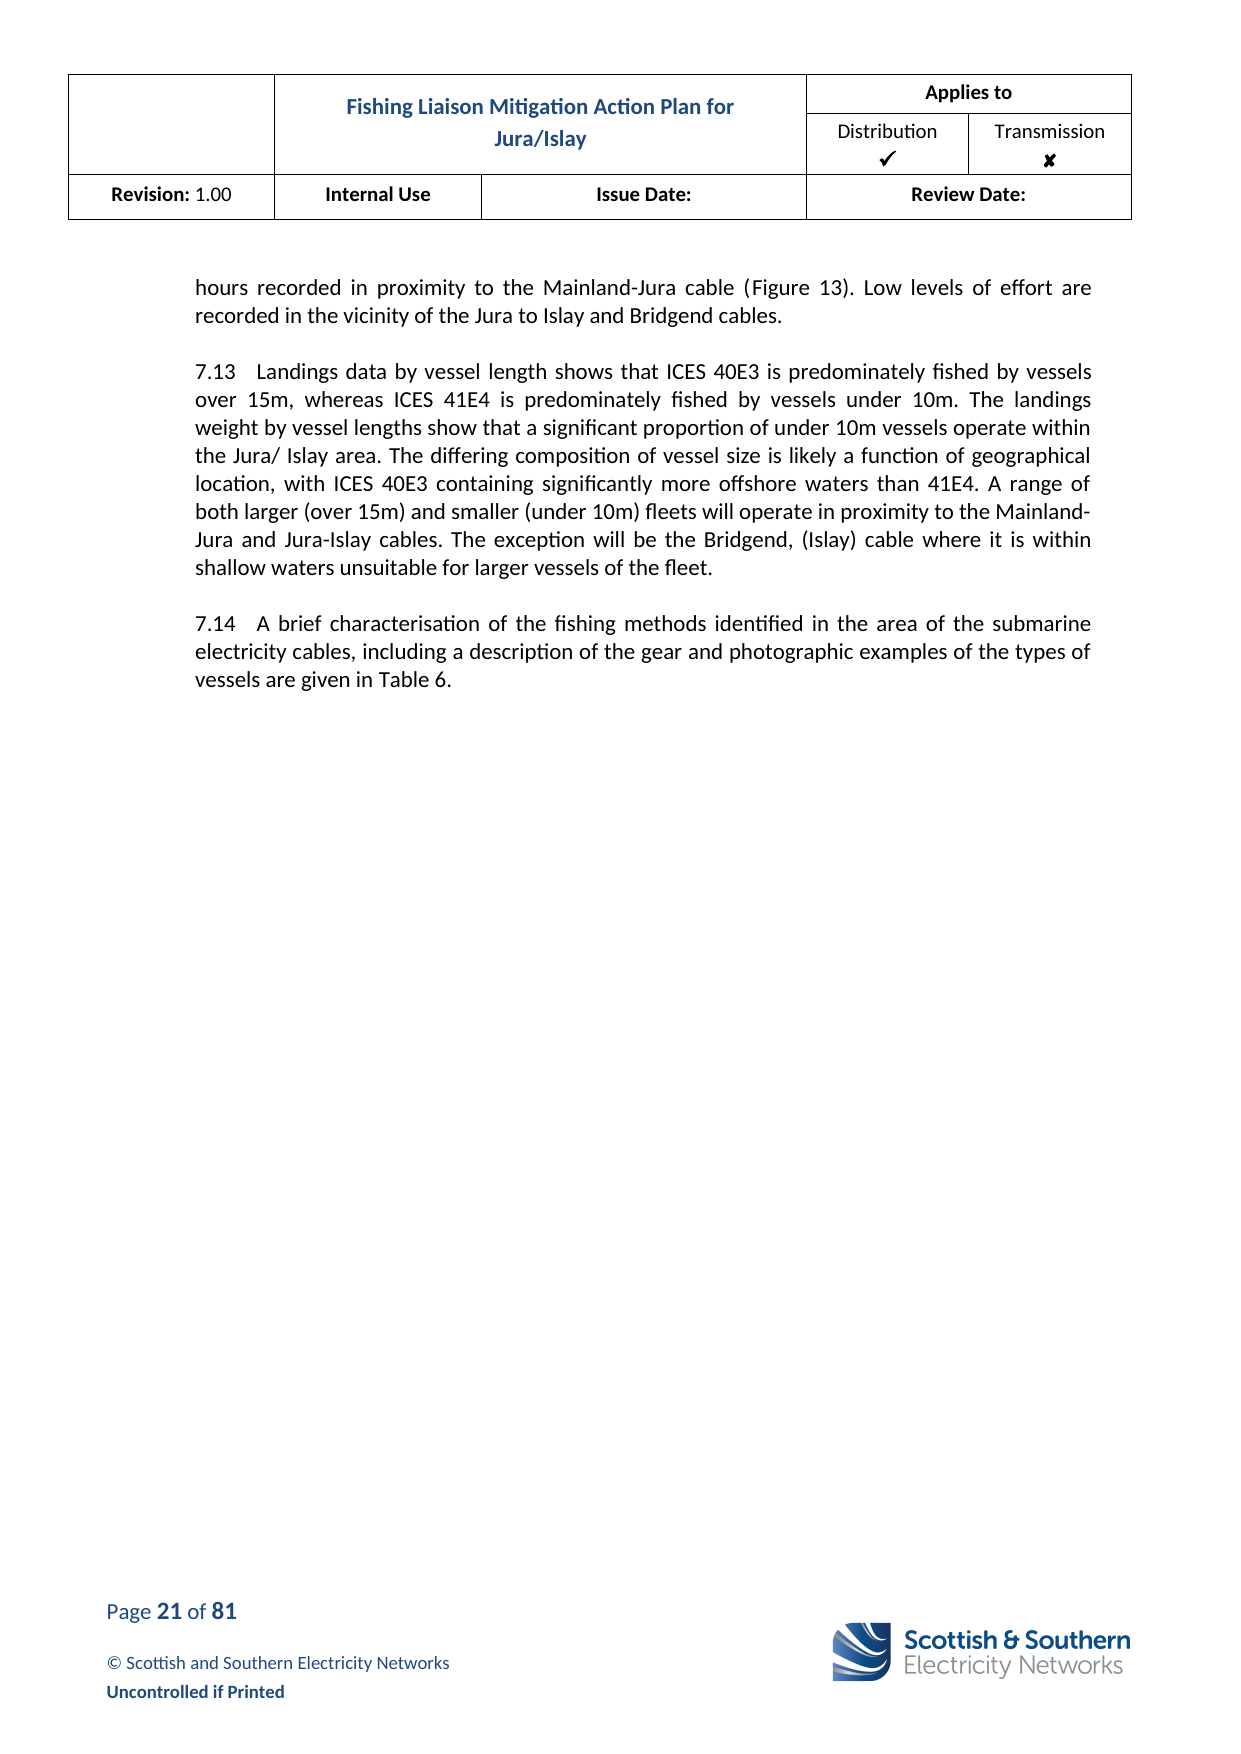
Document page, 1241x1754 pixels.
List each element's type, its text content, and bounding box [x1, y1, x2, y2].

list Landings data by vessel length shows that ICES 40E3 is predominately fished by vessels over 15m, whereas ICES 41E4 is predominately fished by vessels under 10m. The landings weight by vessel lengths show that a significant proportion of under 10m vessels operate within the Jura/ Islay area. The differing composition of vessel size is likely a function of geographical location, with ICES 40E3 containing significantly more offshore waters than 41E4. A range of both larger (over 15m) and smaller (under 10m) fleets will operate in proximity to the Mainland-Jura and Jura-Islay cables. The exception will be the Bridgend, (Islay) cable where it is within shallow waters unsuitable for larger vessels of the fleet. [195, 357, 1093, 581]
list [195, 273, 1093, 329]
picture [832, 1622, 1131, 1682]
list A brief characterisation of the fishing methods identified in the area of the submarine electricity cables, including a description of the gear and photographic examples of the types of vessels are given in Table 6. [195, 609, 1093, 693]
